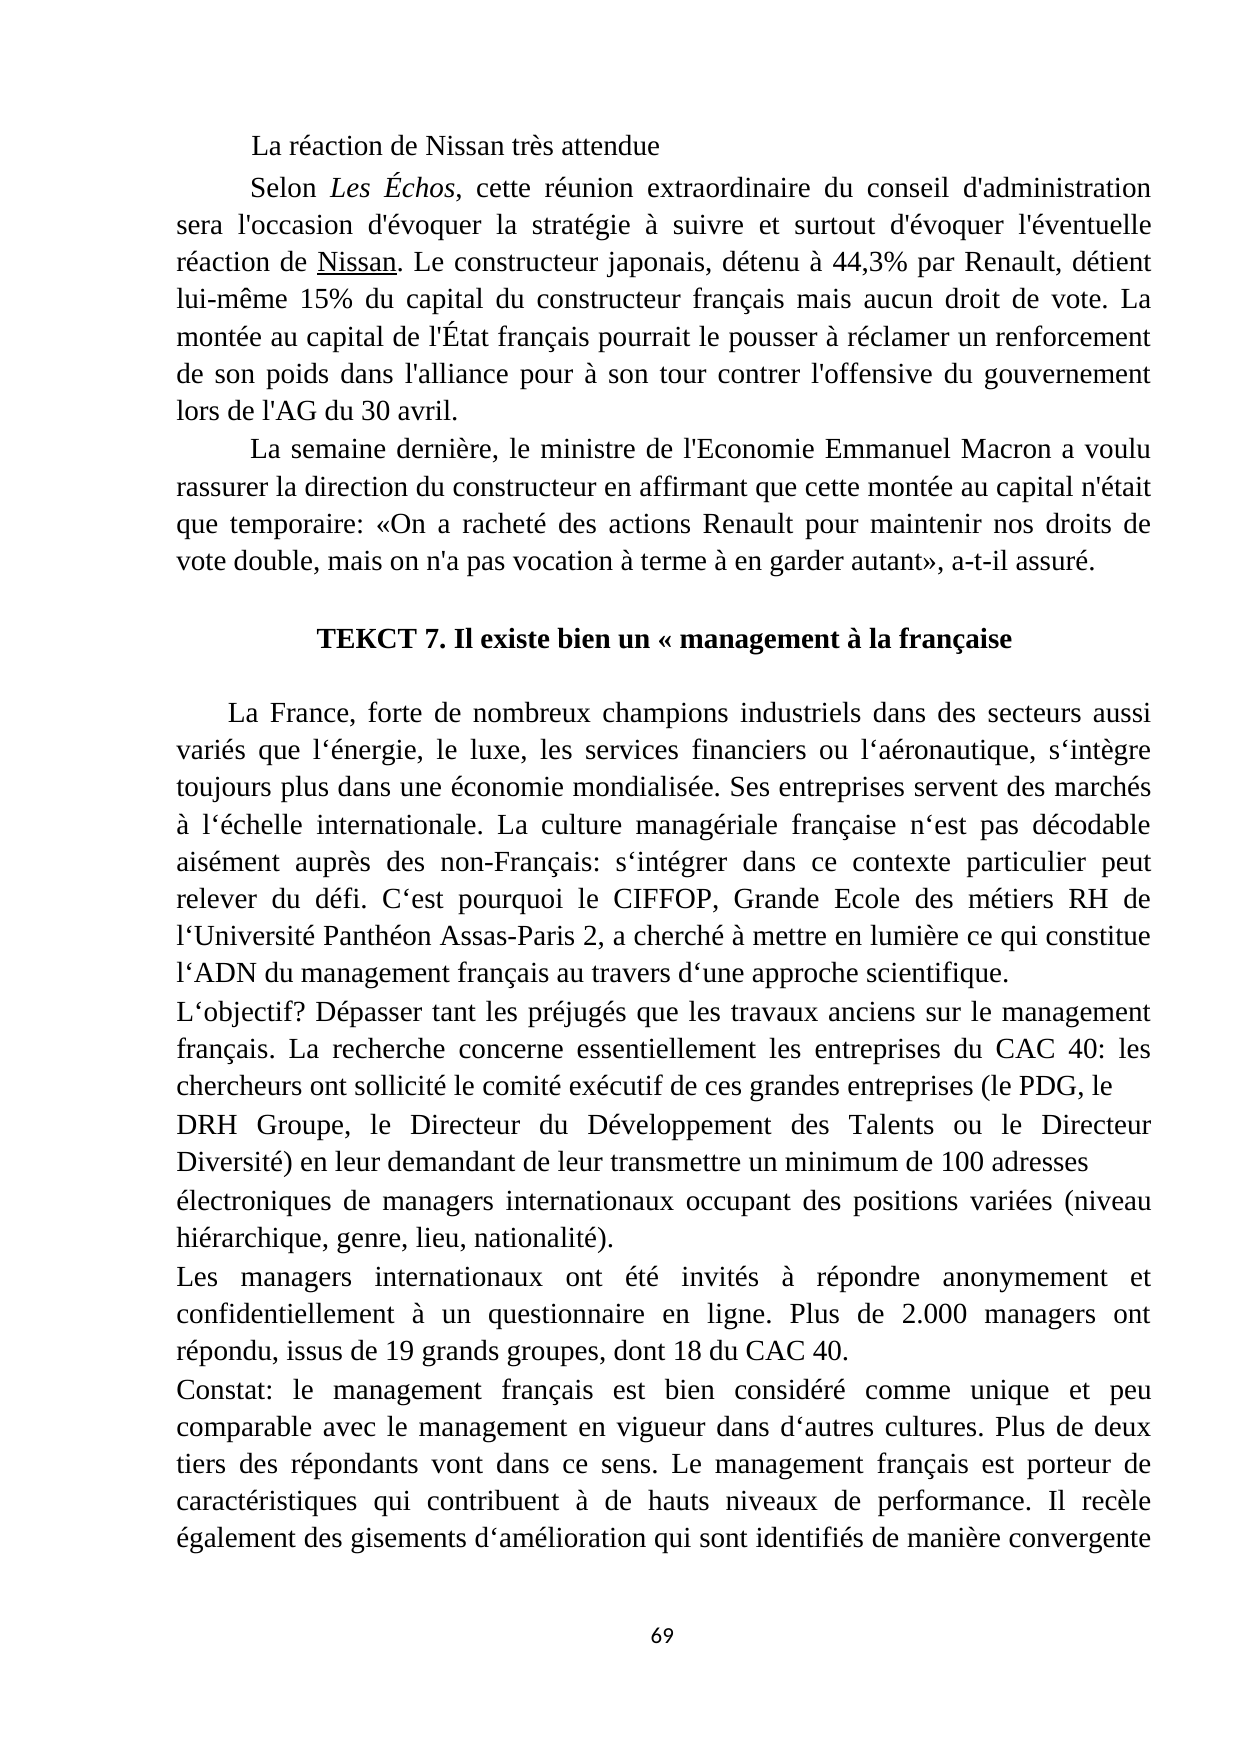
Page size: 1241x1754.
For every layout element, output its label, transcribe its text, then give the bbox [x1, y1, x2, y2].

text La réaction de Nissan très attendue [251, 128, 1152, 161]
text La semaine dernière, le ministre de l'Economie Emmanuel Macron a voulu rassurer la direction du constructeur en affirmant que cette montée au capital n'était que temporaire: «On a racheté des actions Renault pour maintenir nos droits de vote double, mais on n'a pas vocation à terme à en garder autant», a-t-il assuré. [176, 432, 1152, 577]
text DRH Groupe, le Directeur du Développement des Talents ou le Directeur Diversité) en leur demandant de leur transmettre un minimum de 100 adresses [176, 1107, 1152, 1178]
text Les managers internationaux ont été invités à répondre anonymement et confidentiellement à un questionnaire en ligne. Plus de 2.000 managers ont répondu, issus de 19 grands groupes, dont 18 du CAC 40. [176, 1259, 1152, 1367]
subtitle ТЕКСТ 7. Il existe bien un « management à la française [177, 621, 1151, 654]
text La France, forte de nombreux champions industriels dans des secteurs aussi variés que l‘énergie, le luxe, les services financiers ou l‘aéronautique, s‘intègre toujours plus dans une économie mondialisée. Ses entreprises servent des marchés à l‘échelle internationale. La culture managériale française n‘est pas décodable aisément auprès des non-Français: s‘intégrer dans ce contexte particulier peut relever du défi. C‘est pourquoi le CIFFOP, Grande Ecole des métiers RH de l‘Université Panthéon Assas-Paris 2, a cherché à mettre en lumière ce qui constitue l‘ADN du management français au travers d‘une approche scientifique. [176, 695, 1152, 989]
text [176, 1372, 1152, 1554]
text L‘objectif? Dépasser tant les préjugés que les travaux anciens sur le management français. La recherche concerne essentiellement les entreprises du CAC 40: les chercheurs ont sollicité le comité exécutif de ces grandes entreprises (le PDG, le [176, 994, 1152, 1102]
text Selon Les Échos, cette réunion extraordinaire du conseil d'administration sera l'occasion d'évoquer la stratégie à suivre et surtout d'évoquer l'éventuelle réaction de Nissan. Le constructeur japonais, détenu à 44,3% par Renault, détient lui-même 15% du capital du constructeur français mais aucun droit de vote. La montée au capital de l'État français pourrait le pousser à réclamer un renforcement de son poids dans l'alliance pour à son tour contrer l'offensive du gouvernement lors de l'AG du 30 avril. [176, 170, 1152, 427]
text électroniques de managers internationaux occupant des positions variées (niveau hiérarchique, genre, lieu, nationalité). [176, 1183, 1152, 1254]
